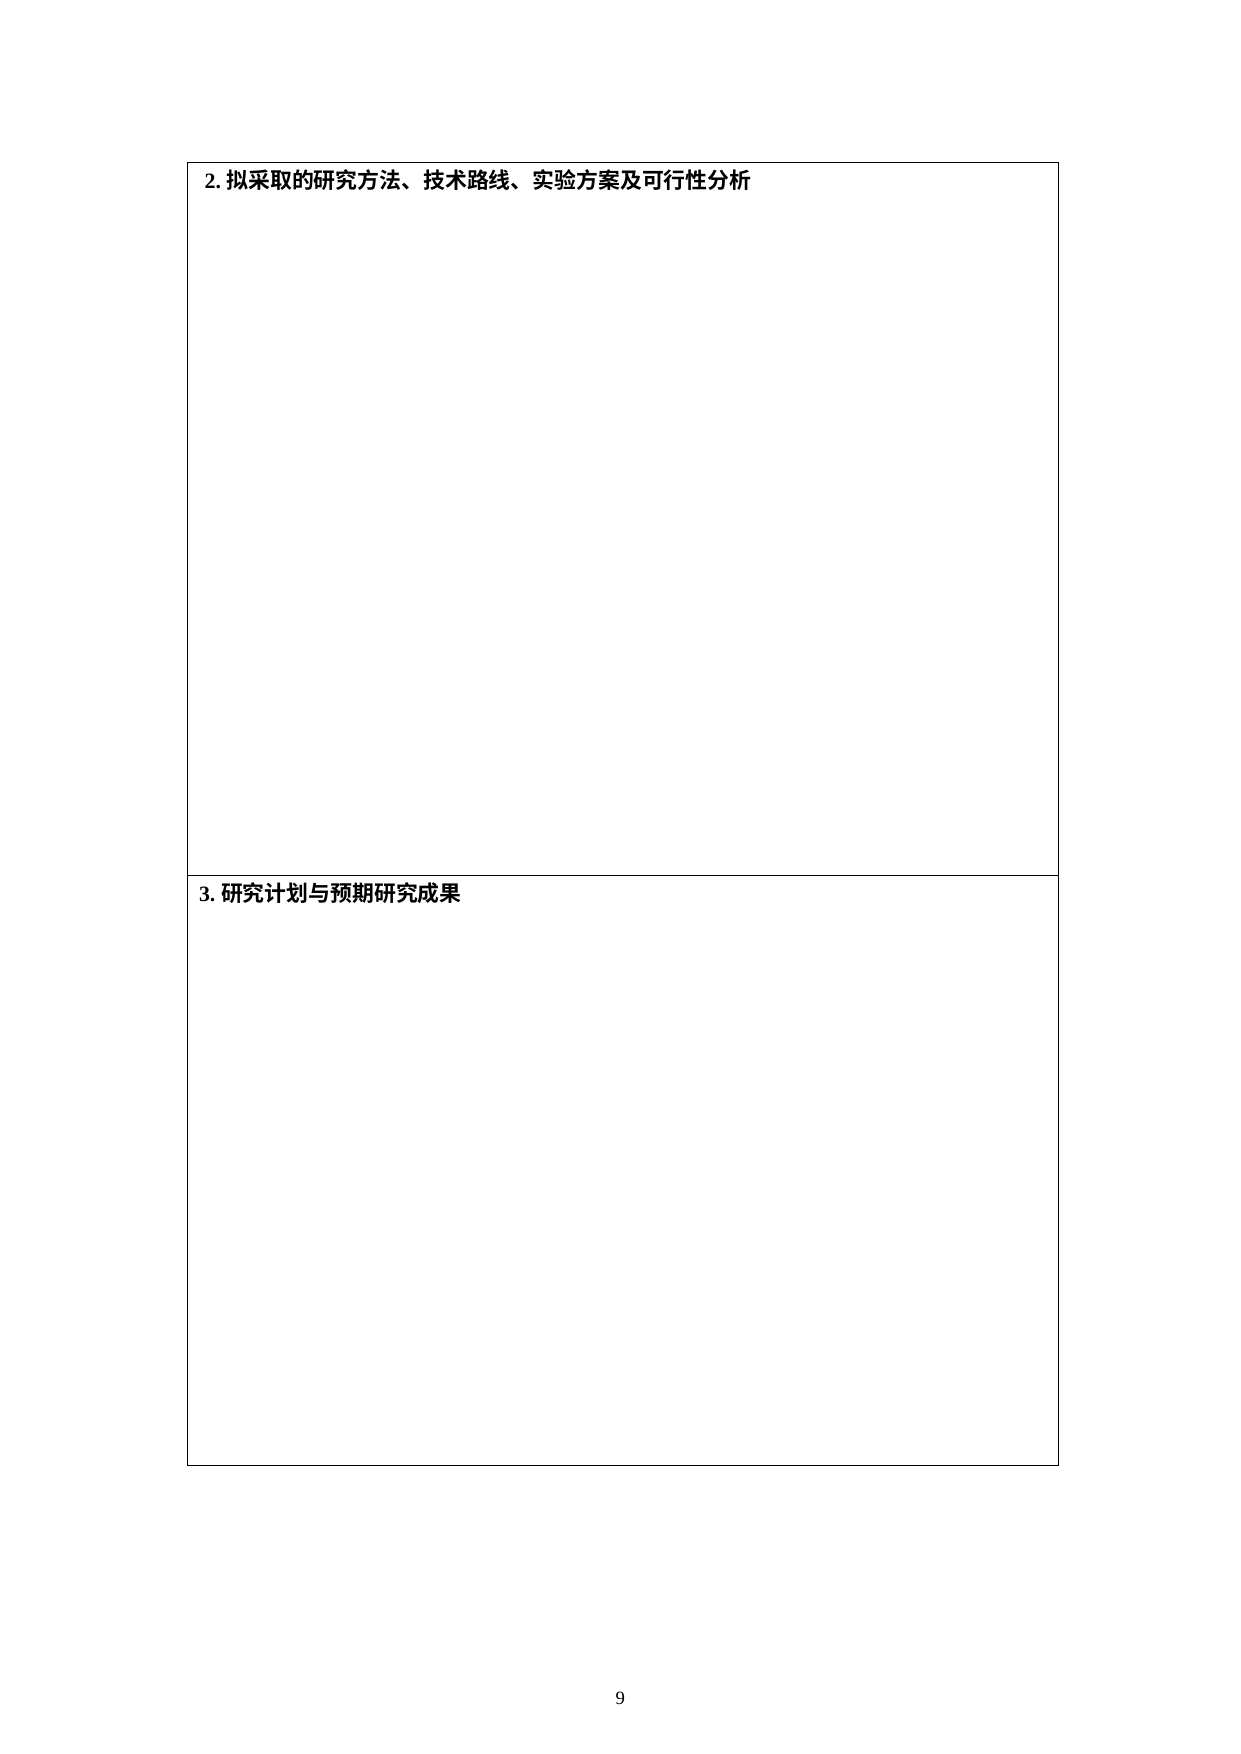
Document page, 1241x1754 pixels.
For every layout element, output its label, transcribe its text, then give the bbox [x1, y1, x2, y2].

table_cell 3. 研究计划与预期研究成果 [188, 876, 1058, 1465]
table_header 2. 拟采取的研究方法、技术路线、实验方案及可行性分析 [188, 163, 1058, 874]
